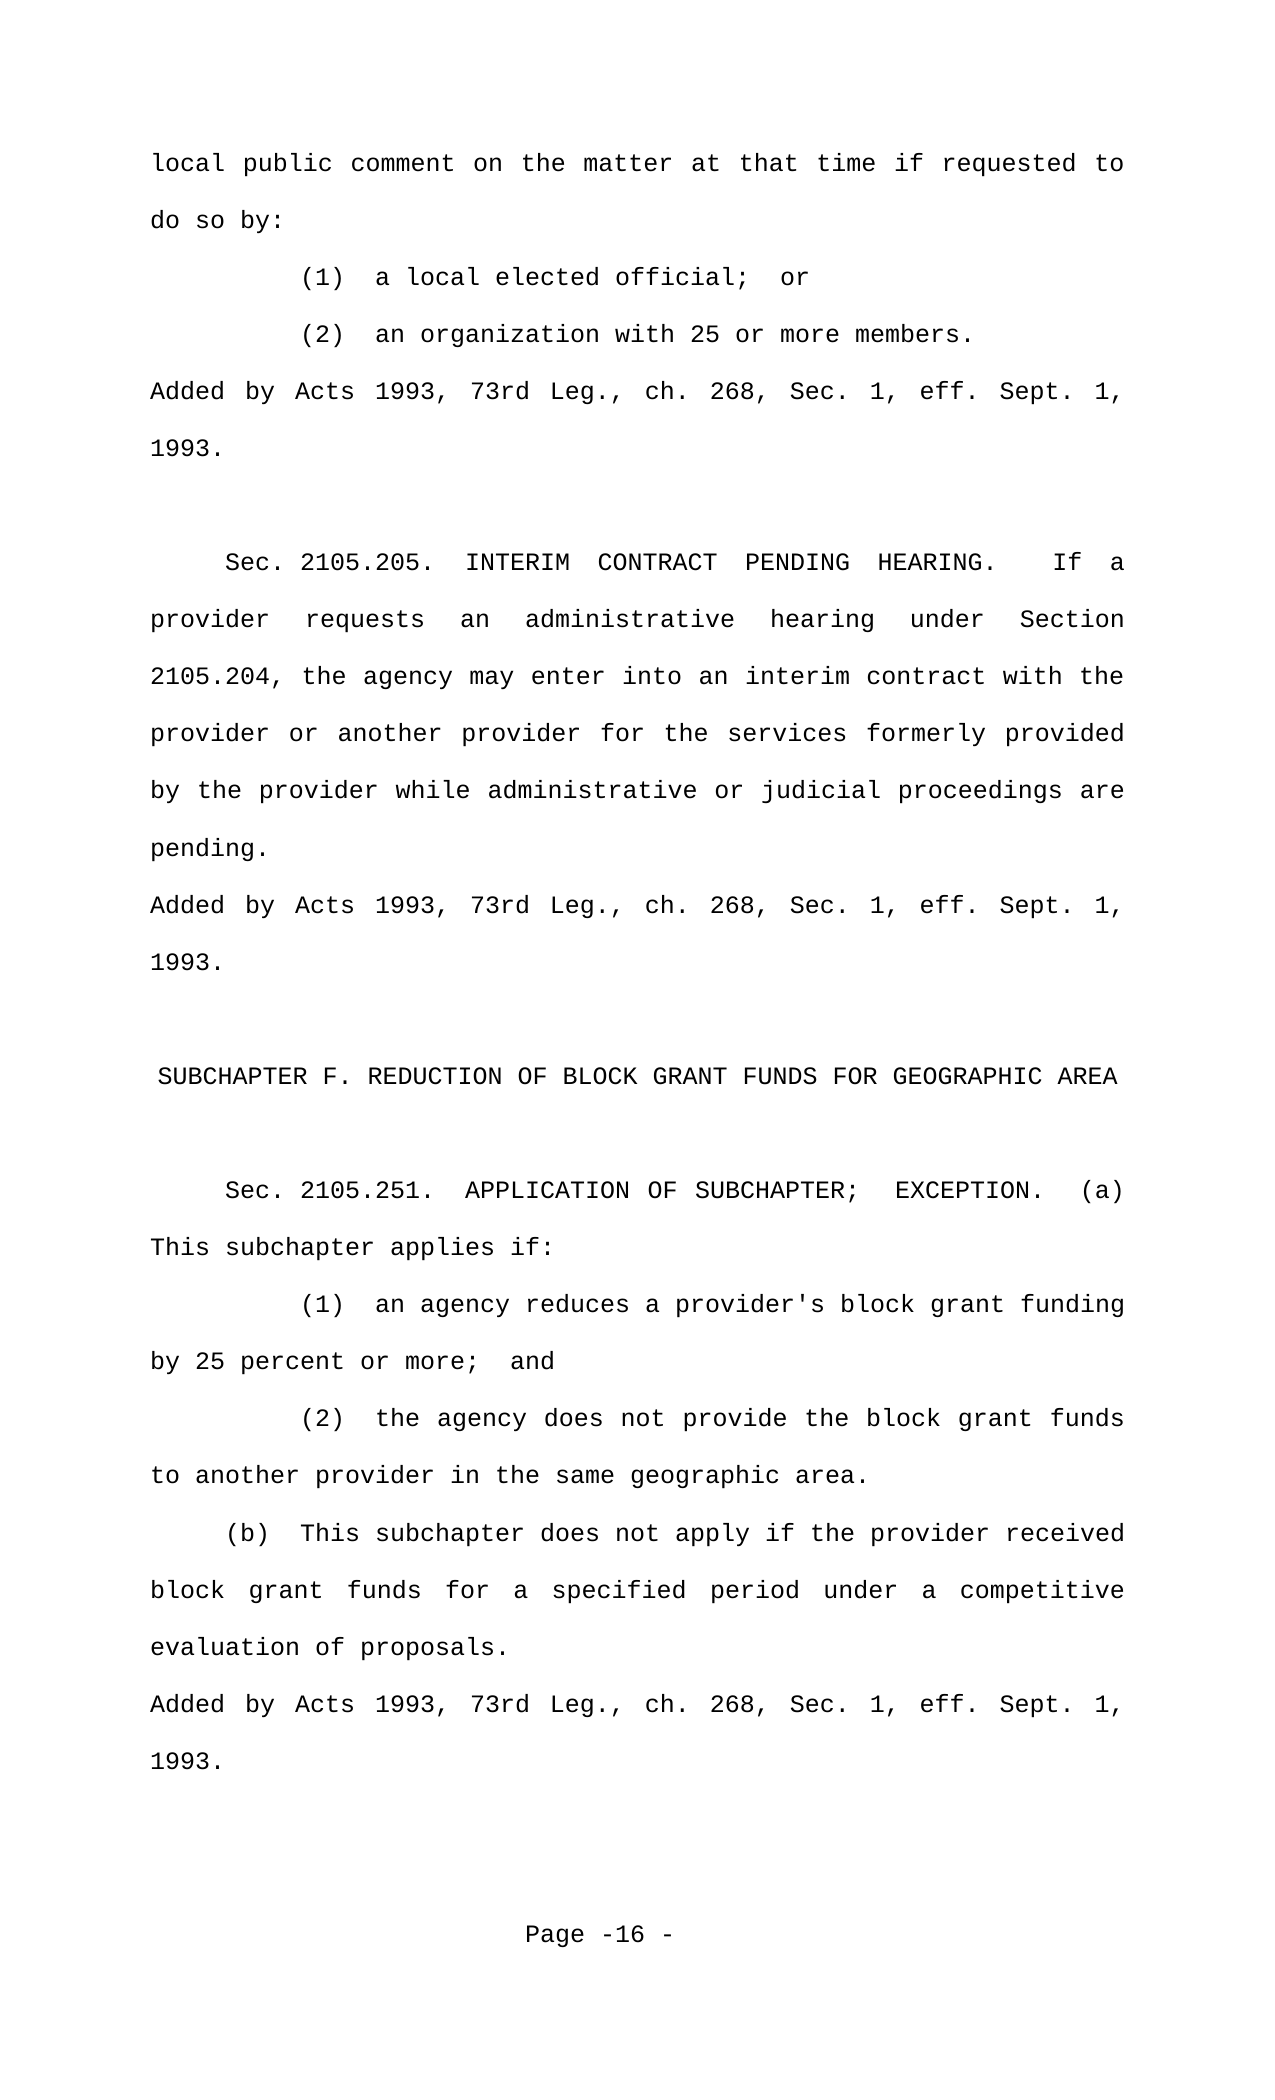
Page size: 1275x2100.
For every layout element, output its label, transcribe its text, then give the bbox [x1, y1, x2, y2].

text Added by Acts 1993, 73rd Leg., ch. 268, Sec. 1, eff. Sept. 1, 1993. [150, 892, 1125, 978]
text Added by Acts 1993, 73rd Leg., ch. 268, Sec. 1, eff. Sept. 1, 1993. [150, 1691, 1125, 1777]
text (1) an agency reduces a provider's block grant funding by 25 percent or more; and [150, 1292, 1125, 1377]
text (b) This subchapter does not apply if the provider received block grant funds for a specified period under a competitive evaluation of proposals. [150, 1520, 1125, 1663]
text SUBCHAPTER F. REDUCTION OF BLOCK GRANT FUNDS FOR GEOGRAPHIC AREA [150, 1063, 1125, 1092]
text Added by Acts 1993, 73rd Leg., ch. 268, Sec. 1, eff. Sept. 1, 1993. [150, 378, 1125, 464]
text Sec. 2105.251. APPLICATION OF SUBCHAPTER; EXCEPTION. (a) This subchapter applies if: [150, 1177, 1125, 1263]
text (1) a local elected official; or [150, 264, 1125, 293]
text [150, 150, 1125, 236]
text Sec. 2105.205. INTERIM CONTRACT PENDING HEARING. If a provider requests an administrative hearing under Section 2105.204, the agency may enter into an interim contract with the provider or another provider for the services formerly provided by the provider while administrative or judicial proceedings are pending. [150, 549, 1125, 863]
text (2) the agency does not provide the block grant funds to another provider in the same geographic area. [150, 1406, 1125, 1491]
text (2) an organization with 25 or more members. [150, 321, 1125, 350]
